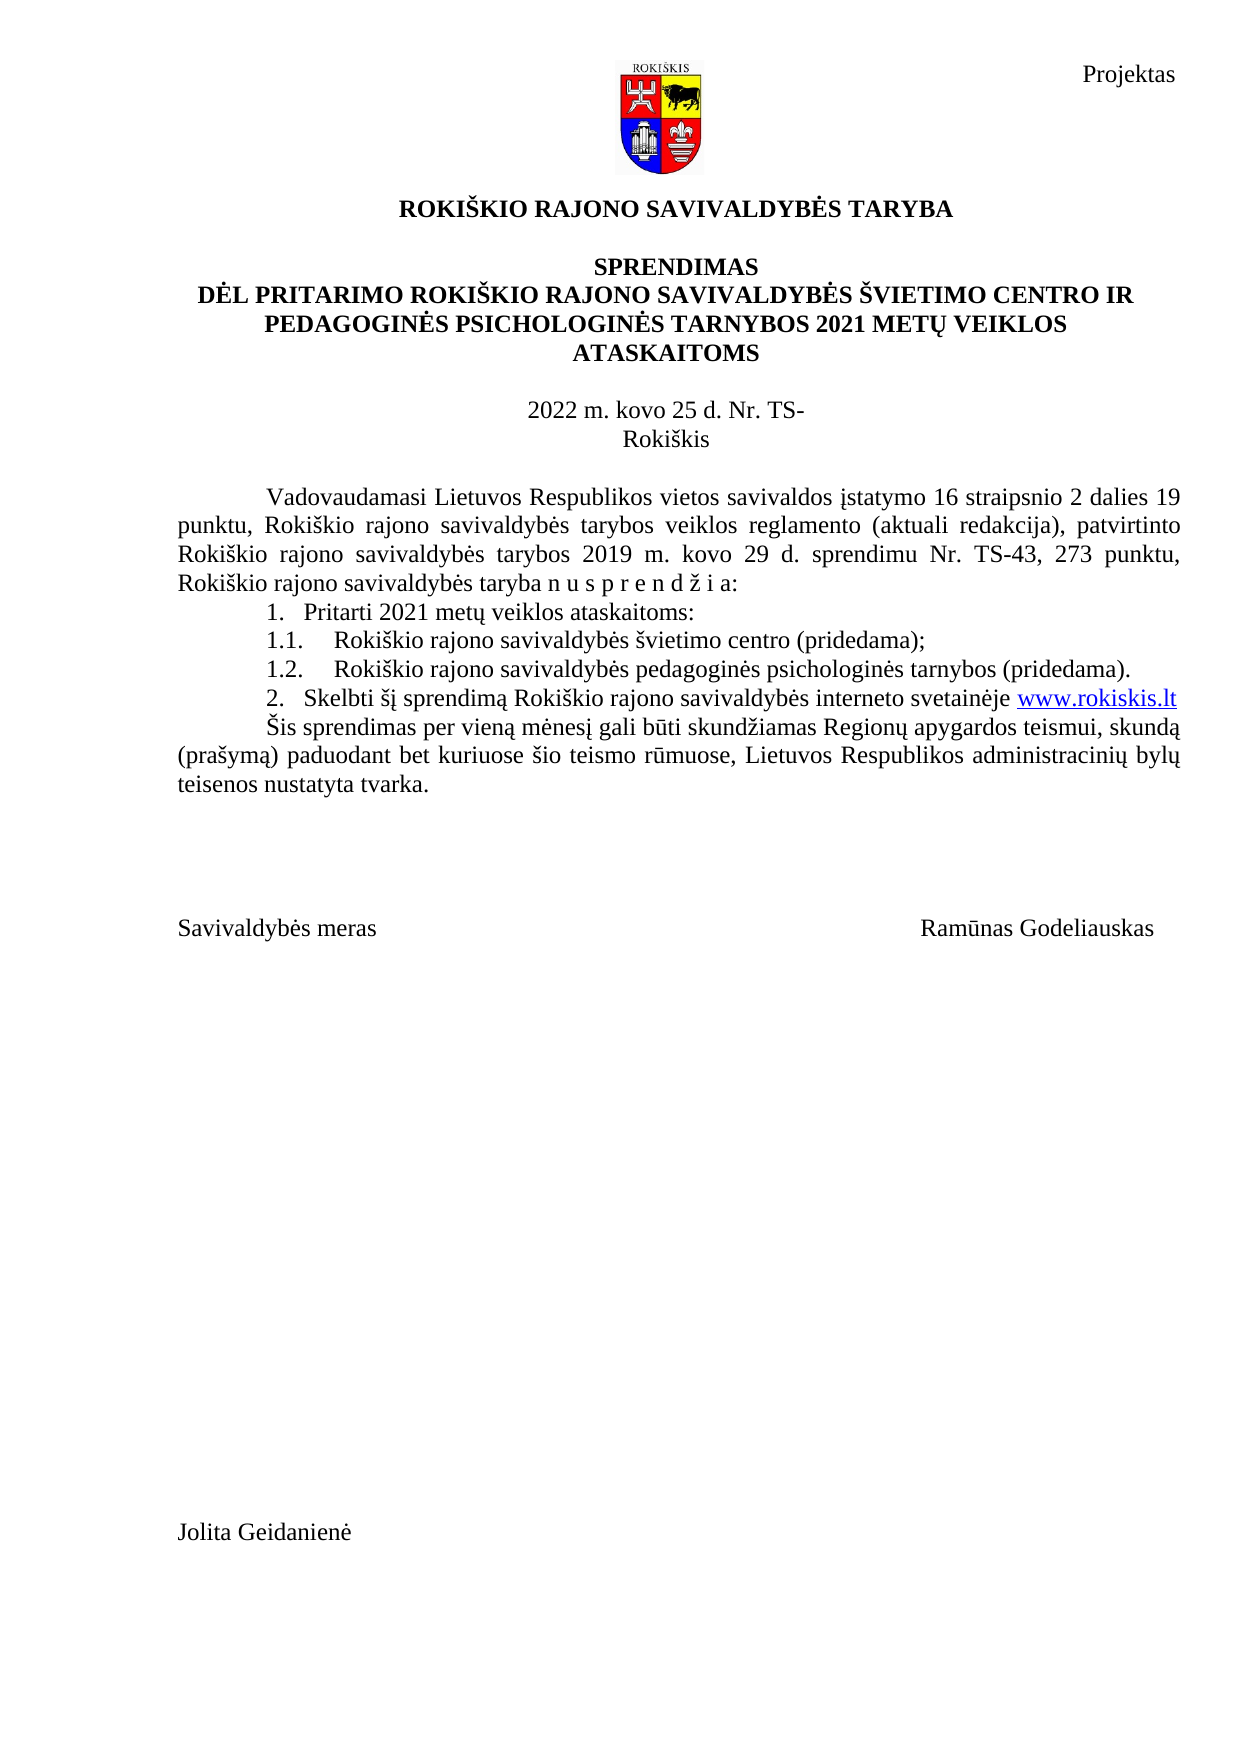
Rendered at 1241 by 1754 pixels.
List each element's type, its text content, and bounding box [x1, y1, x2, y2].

text Šis sprendimas per vieną mėnesį gali būti skundžiamas Regionų apygardos teismui, skundą (prašymą) paduodant bet kuriuose šio teismo rūmuose, Lietuvos Respublikos administracinių bylų teisenos nustatyta tvarka. [177, 712, 1181, 798]
text Jolita Geidanienė [177, 1517, 1155, 1545]
text Vadovaudamasi Lietuvos Respublikos vietos savivaldos įstatymo 16 straipsnio 2 dalies 19 punktu, Rokiškio rajono savivaldybės tarybos veiklos reglamento (aktuali redakcija), patvirtinto Rokiškio rajono savivaldybės tarybos 2019 m. kovo 29 d. sprendimu Nr. TS-43, 273 punktu, Rokiškio rajono savivaldybės taryba n u s p r e n d ž i a: [177, 482, 1181, 597]
picture [615, 60, 705, 175]
list Pritarti 2021 metų veiklos ataskaitoms: [266, 597, 1181, 625]
text Rokiškis [177, 424, 1155, 453]
list Skelbti šį sprendimą Rokiškio rajono savivaldybės interneto svetainėje www.rokiskis.lt [266, 683, 1181, 712]
text Savivaldybės meras Ramūnas Godeliauskas [177, 913, 1155, 942]
list Rokiškio rajono savivaldybės pedagoginės psichologinės tarnybos (pridedama). [266, 654, 1181, 683]
text DĖL PRITARIMO ROKIŠKIO RAJONO SAVIVALDYBĖS ŠVIETIMO CENTRO IR PEDAGOGINĖS PSICHOLOGINĖS TARNYBOS 2021 METŲ VEIKLOS ATASKAITOMS [177, 280, 1155, 367]
text 2022 m. kovo 25 d. Nr. TS- [177, 395, 1155, 424]
list Rokiškio rajono savivaldybės švietimo centro (pridedama); [266, 625, 1181, 654]
